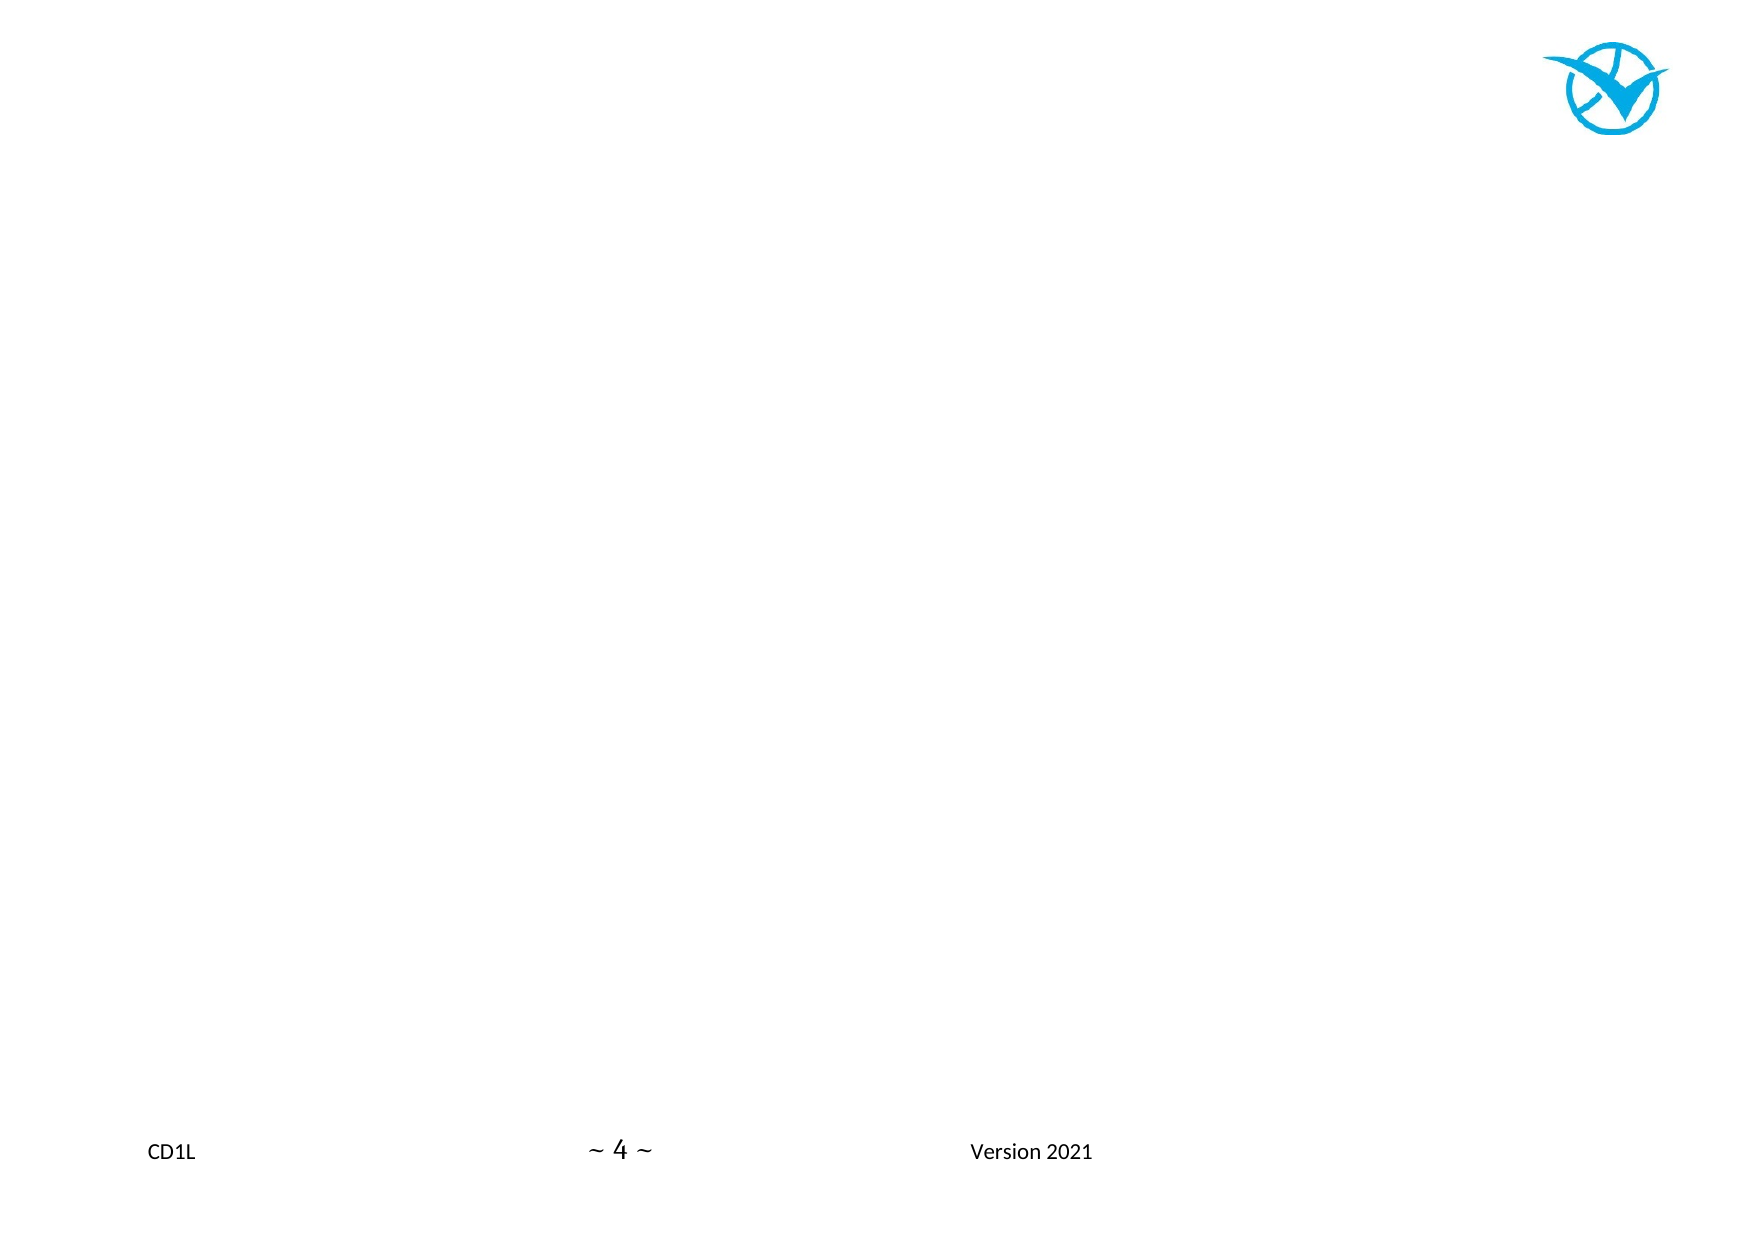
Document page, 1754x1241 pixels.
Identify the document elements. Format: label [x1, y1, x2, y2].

picture [1615, 42, 1673, 135]
picture [1584, 48, 1616, 74]
picture [1542, 42, 1654, 135]
